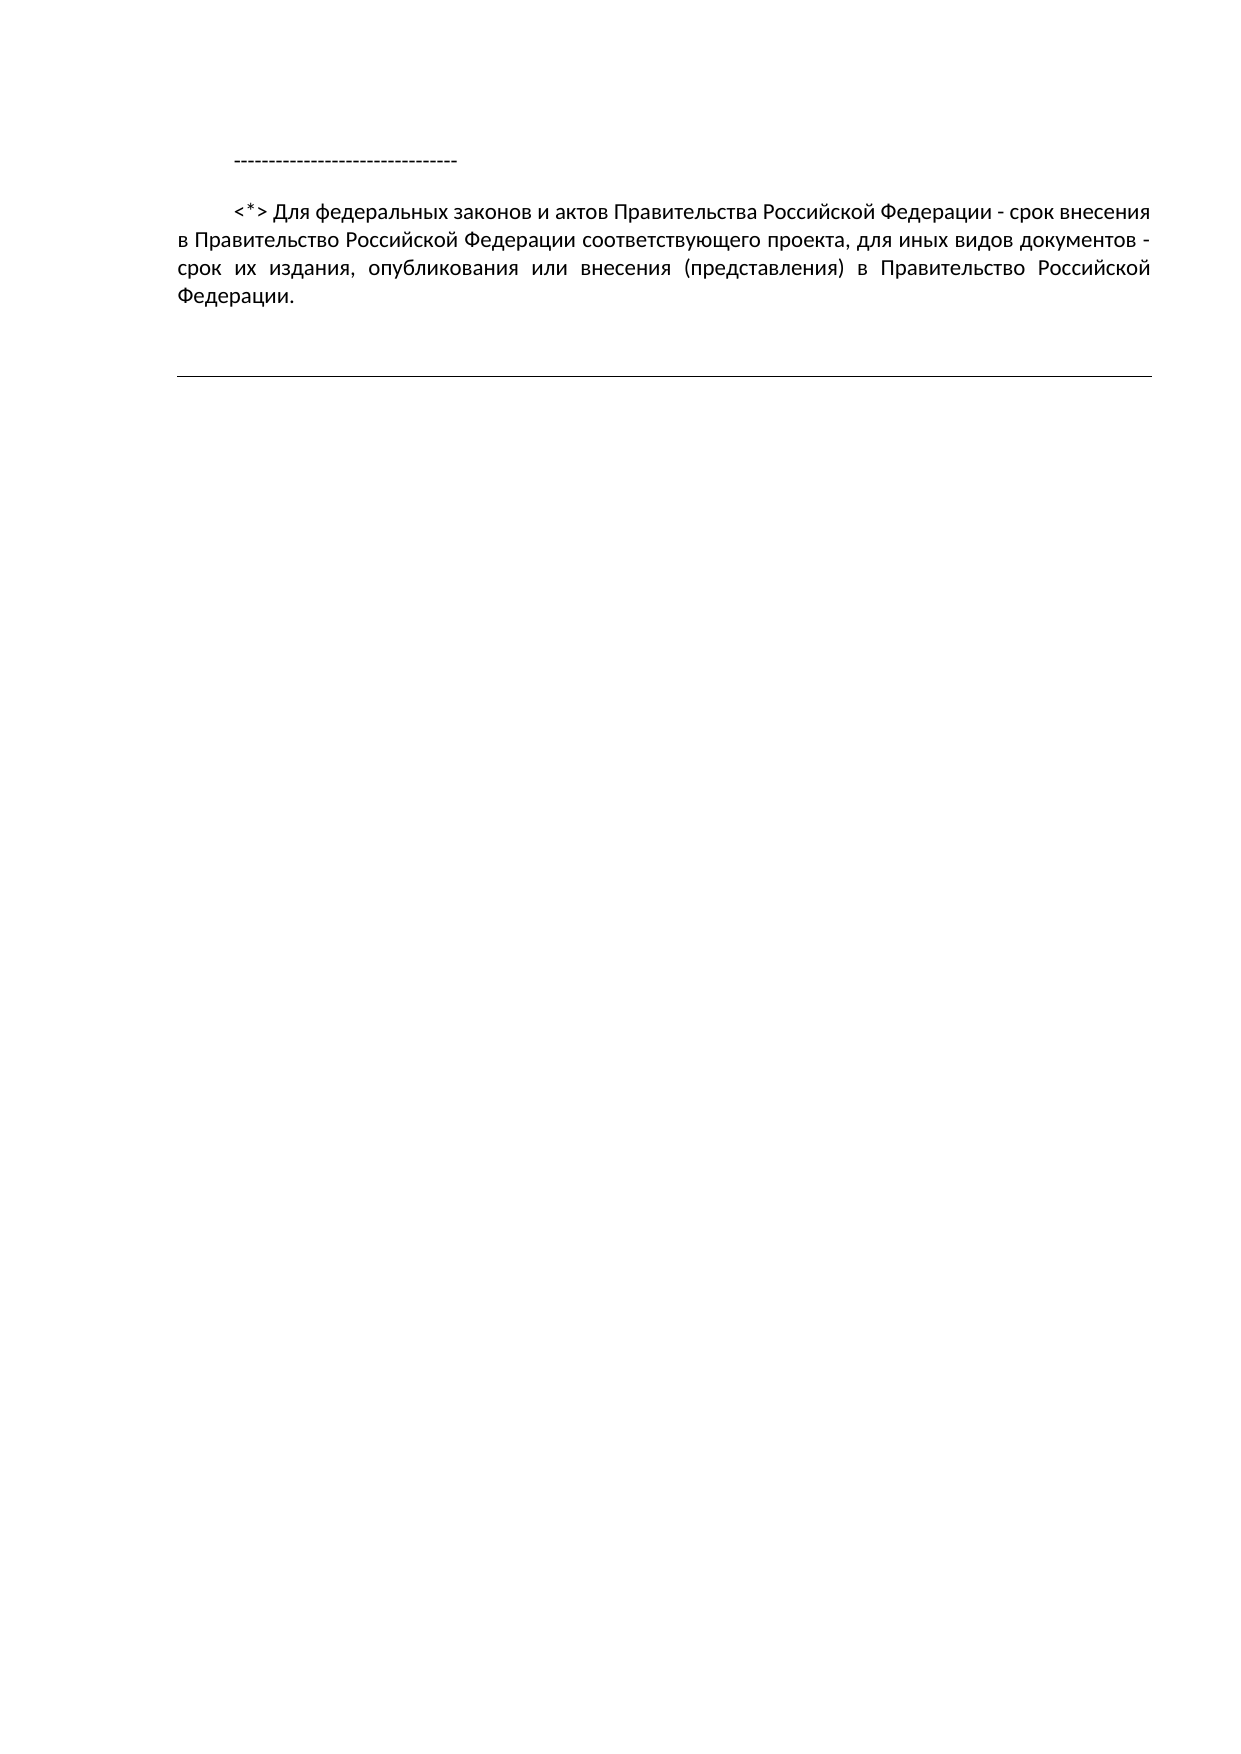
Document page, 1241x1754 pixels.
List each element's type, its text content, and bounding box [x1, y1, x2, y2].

text <*> Для федеральных законов и актов Правительства Российской Федерации - срок внесения в Правительство Российской Федерации соответствующего проекта, для иных видов документов - срок их издания, опубликования или внесения (представления) в Правительство Российской Федерации. [177, 197, 1152, 309]
text -------------------------------- [177, 146, 1152, 174]
